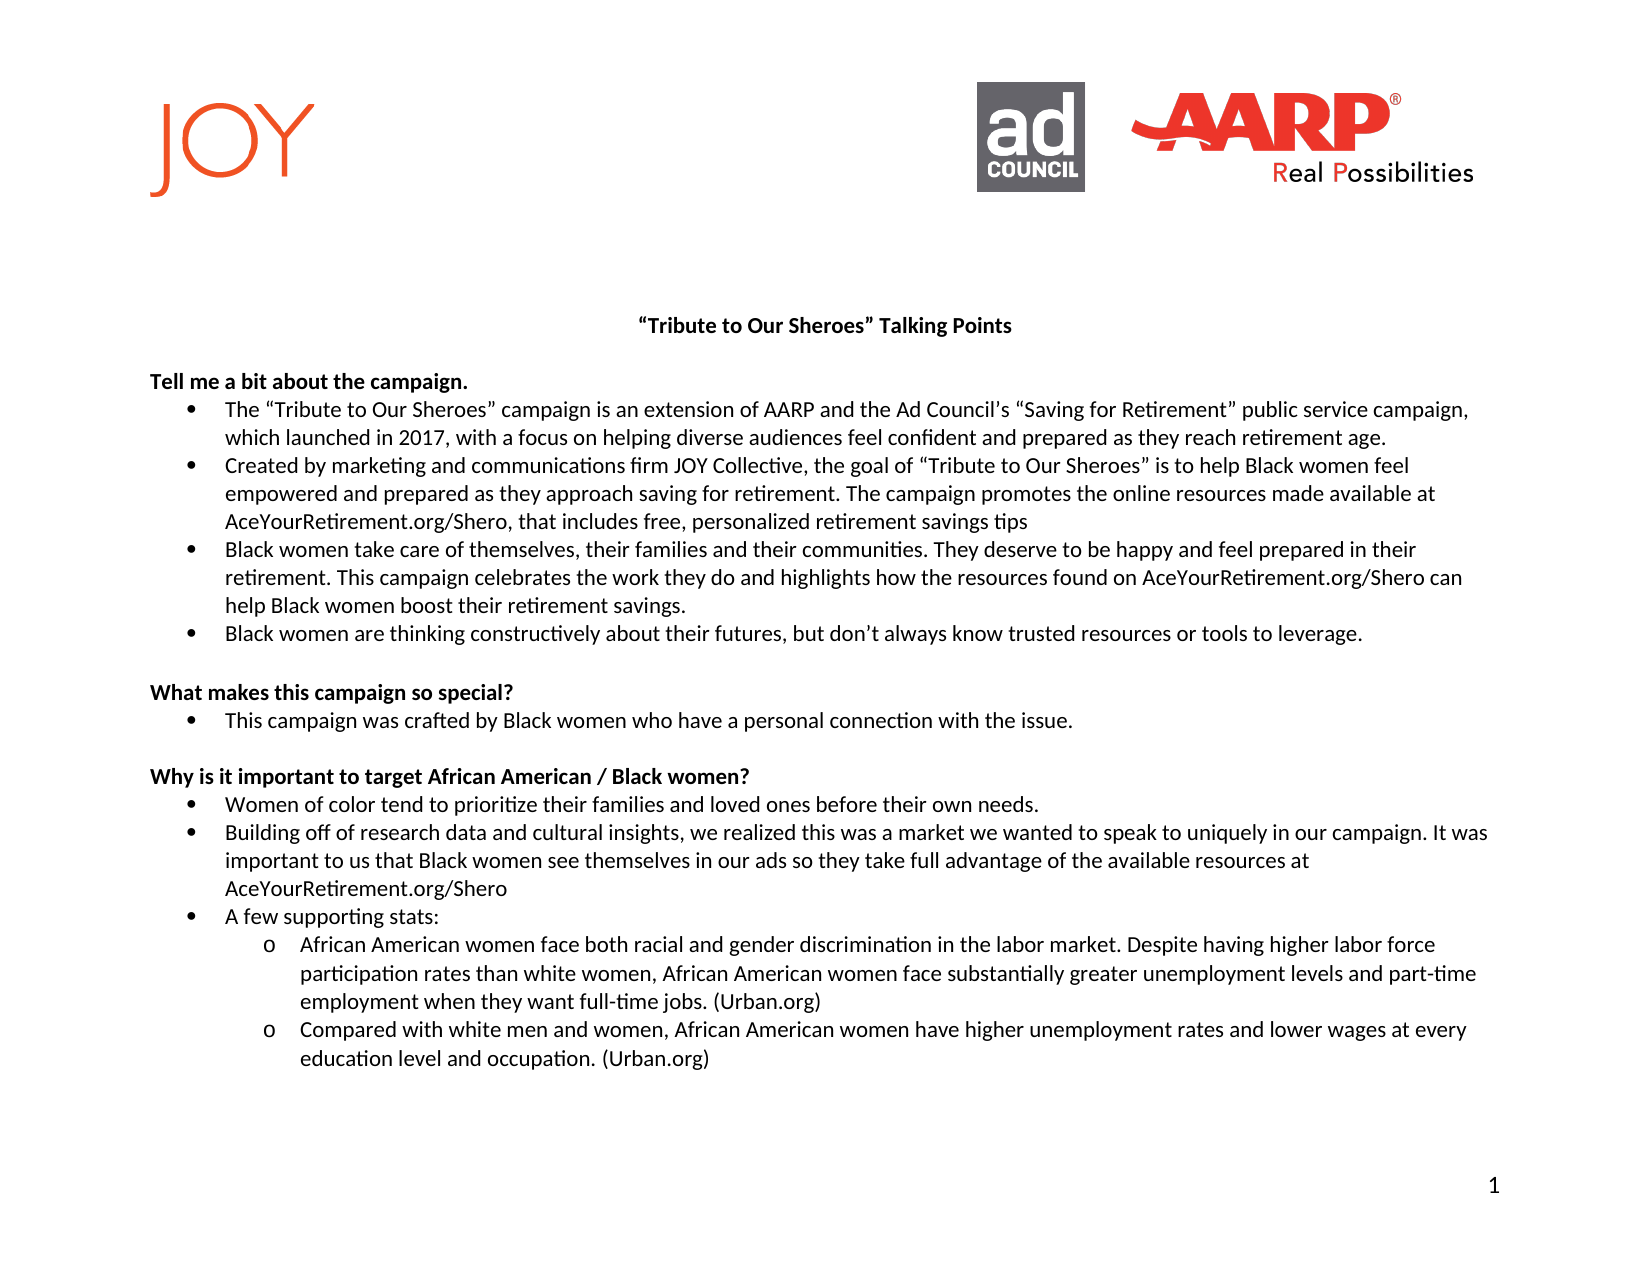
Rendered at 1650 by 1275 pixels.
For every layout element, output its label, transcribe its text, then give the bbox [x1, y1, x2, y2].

text Why is it important to target African American / Black women? [150, 762, 1500, 790]
list African American women face both racial and gender discrimination in the labor market. Despite having higher labor force participation rates than white women, African American women face substantially greater unemployment levels and part-time employment when they want full-time jobs. (Urban.org) [262, 930, 1500, 1015]
list Compared with white men and women, African American women have higher unemployment rates and lower wages at every education level and occupation. (Urban.org) [262, 1015, 1500, 1073]
list The “Tribute to Our Sheroes” campaign is an extension of AARP and the Ad Council’s “Saving for Retirement” public service campaign, which launched in 2017, with a focus on helping diverse audiences feel confident and prepared as they reach retirement age. [187, 395, 1500, 451]
list Black women are thinking constructively about their futures, but don’t always know trusted resources or tools to leverage. [187, 619, 1500, 678]
picture [1131, 93, 1473, 182]
text Tell me a bit about the campaign. [150, 339, 1500, 395]
list Building off of research data and cultural insights, we realized this was a market we wanted to speak to uniquely in our campaign. It was important to us that Black women see themselves in our ads so they take full advantage of the available resources at AceYourRetirement.org/Shero [187, 818, 1500, 902]
list Created by marketing and communications firm JOY Collective, the goal of “Tribute to Our Sheroes” is to help Black women feel empowered and prepared as they approach saving for retirement. The campaign promotes the online resources made available at AceYourRetirement.org/Shero, that includes free, personalized retirement savings tips [187, 451, 1500, 535]
list A few supporting stats: [187, 902, 1500, 930]
list This campaign was crafted by Black women who have a personal connection with the issue. [187, 706, 1500, 734]
text What makes this campaign so special? [150, 678, 1500, 706]
text “Tribute to Our Sheroes” Talking Points [150, 311, 1500, 339]
list Women of color tend to prioritize their families and loved ones before their own needs. [187, 790, 1500, 818]
picture [977, 82, 1086, 192]
picture [150, 103, 315, 197]
list Black women take care of themselves, their families and their communities. They deserve to be happy and feel prepared in their retirement. This campaign celebrates the work they do and highlights how the resources found on AceYourRetirement.org/Shero can help Black women boost their retirement savings. [187, 535, 1500, 619]
